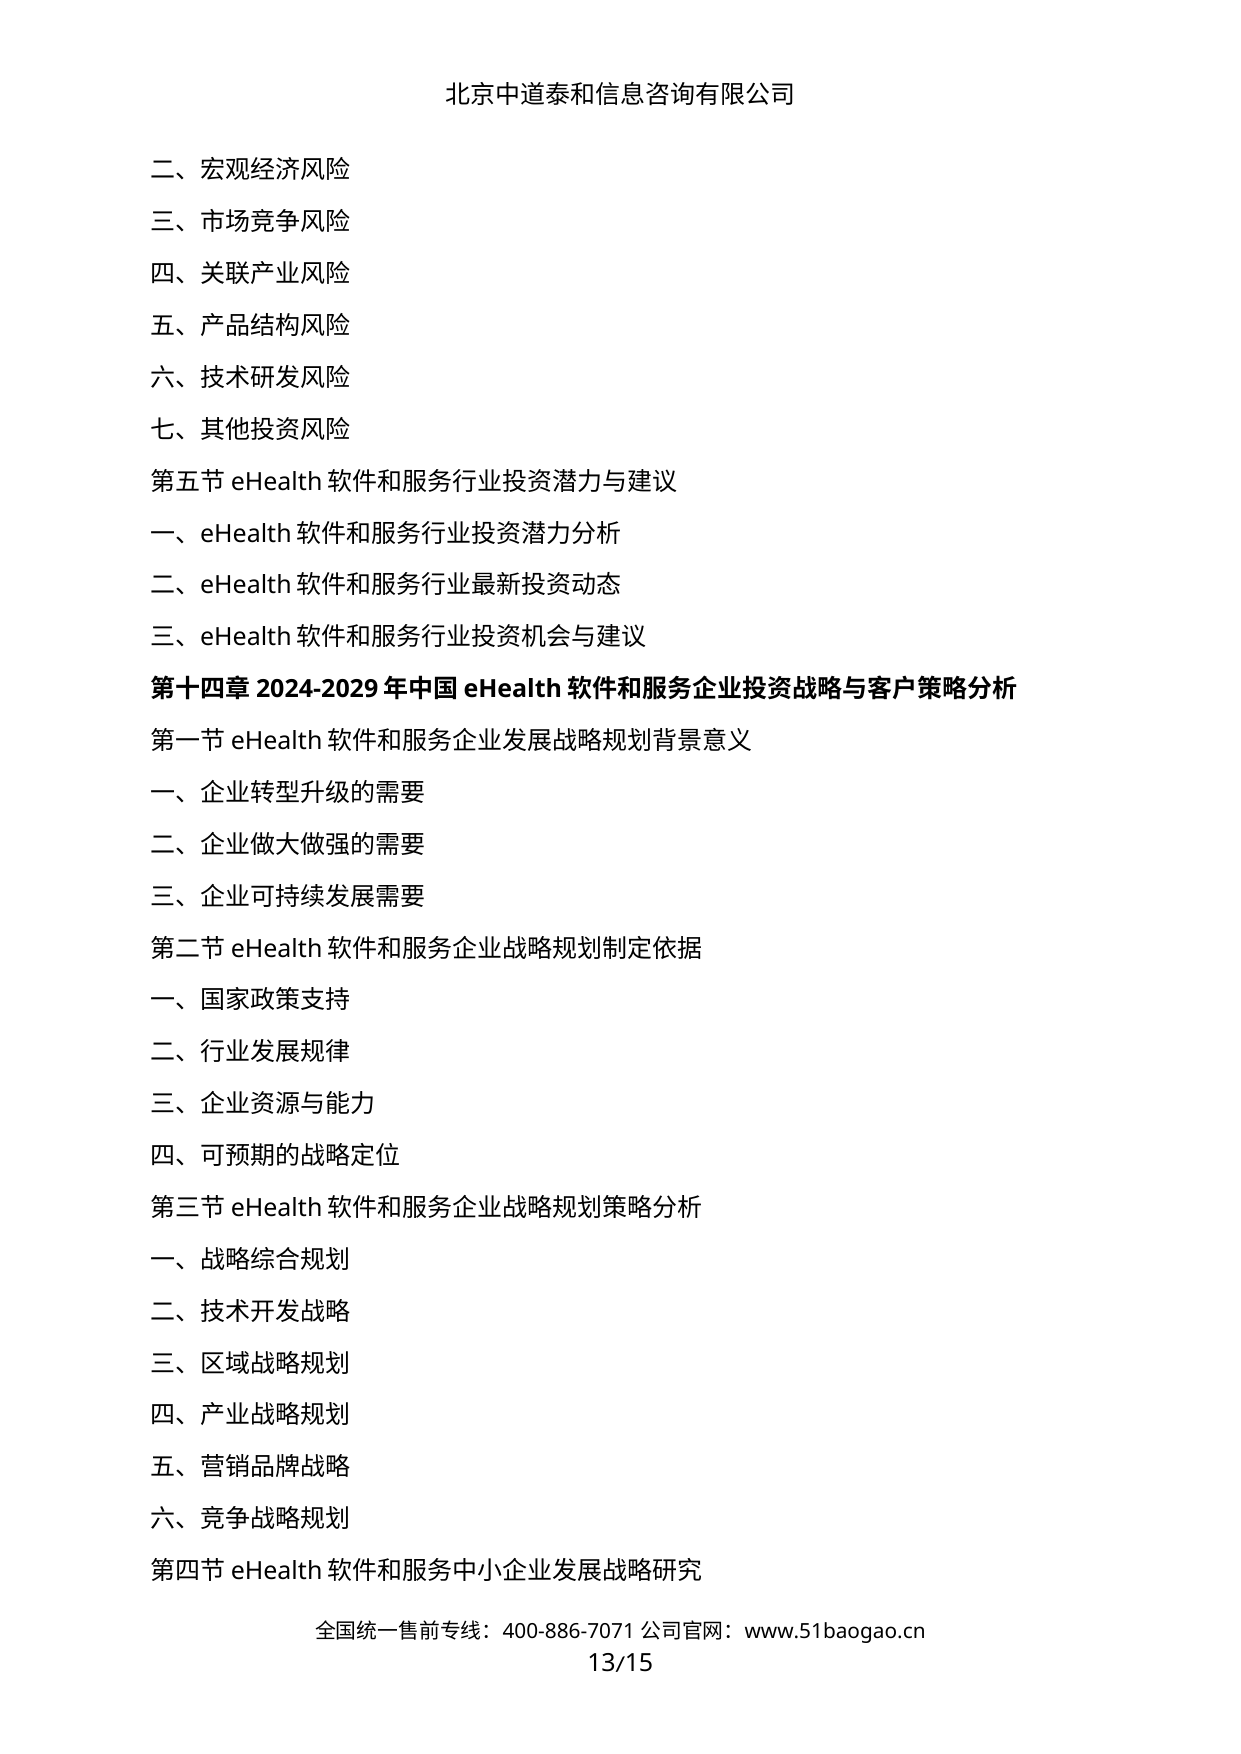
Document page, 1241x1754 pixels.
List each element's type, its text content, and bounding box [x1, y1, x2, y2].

text 五、营销品牌战略 [150, 1447, 1090, 1483]
text 一、国家政策支持 [150, 980, 1090, 1016]
text 第五节 eHealth软件和服务行业投资潜力与建议 [150, 461, 1090, 497]
text 六、竞争战略规划 [150, 1499, 1090, 1535]
text 二、企业做大做强的需要 [150, 824, 1090, 861]
text 三、eHealth软件和服务行业投资机会与建议 [150, 617, 1090, 653]
text 第四节 eHealth软件和服务中小企业发展战略研究 [150, 1551, 1090, 1587]
text 二、宏观经济风险 [150, 150, 1090, 186]
text 一、eHealth软件和服务行业投资潜力分析 [150, 513, 1090, 549]
text 三、企业可持续发展需要 [150, 876, 1090, 912]
text 五、产品结构风险 [150, 306, 1090, 342]
text 三、市场竞争风险 [150, 202, 1090, 238]
text 第十四章 2024-2029年中国eHealth软件和服务企业投资战略与客户策略分析 [150, 669, 1090, 705]
text 四、关联产业风险 [150, 254, 1090, 290]
text 四、可预期的战略定位 [150, 1136, 1090, 1172]
text 三、区域战略规划 [150, 1343, 1090, 1379]
text 二、行业发展规律 [150, 1032, 1090, 1068]
text 一、战略综合规划 [150, 1239, 1090, 1276]
text 四、产业战略规划 [150, 1395, 1090, 1431]
text 三、企业资源与能力 [150, 1084, 1090, 1120]
text 第一节 eHealth软件和服务企业发展战略规划背景意义 [150, 721, 1090, 757]
text 第三节 eHealth软件和服务企业战略规划策略分析 [150, 1187, 1090, 1224]
text 六、技术研发风险 [150, 357, 1090, 394]
text 一、企业转型升级的需要 [150, 772, 1090, 809]
text 二、技术开发战略 [150, 1291, 1090, 1327]
text 七、其他投资风险 [150, 409, 1090, 446]
text 第二节 eHealth软件和服务企业战略规划制定依据 [150, 928, 1090, 964]
text 二、eHealth软件和服务行业最新投资动态 [150, 565, 1090, 601]
